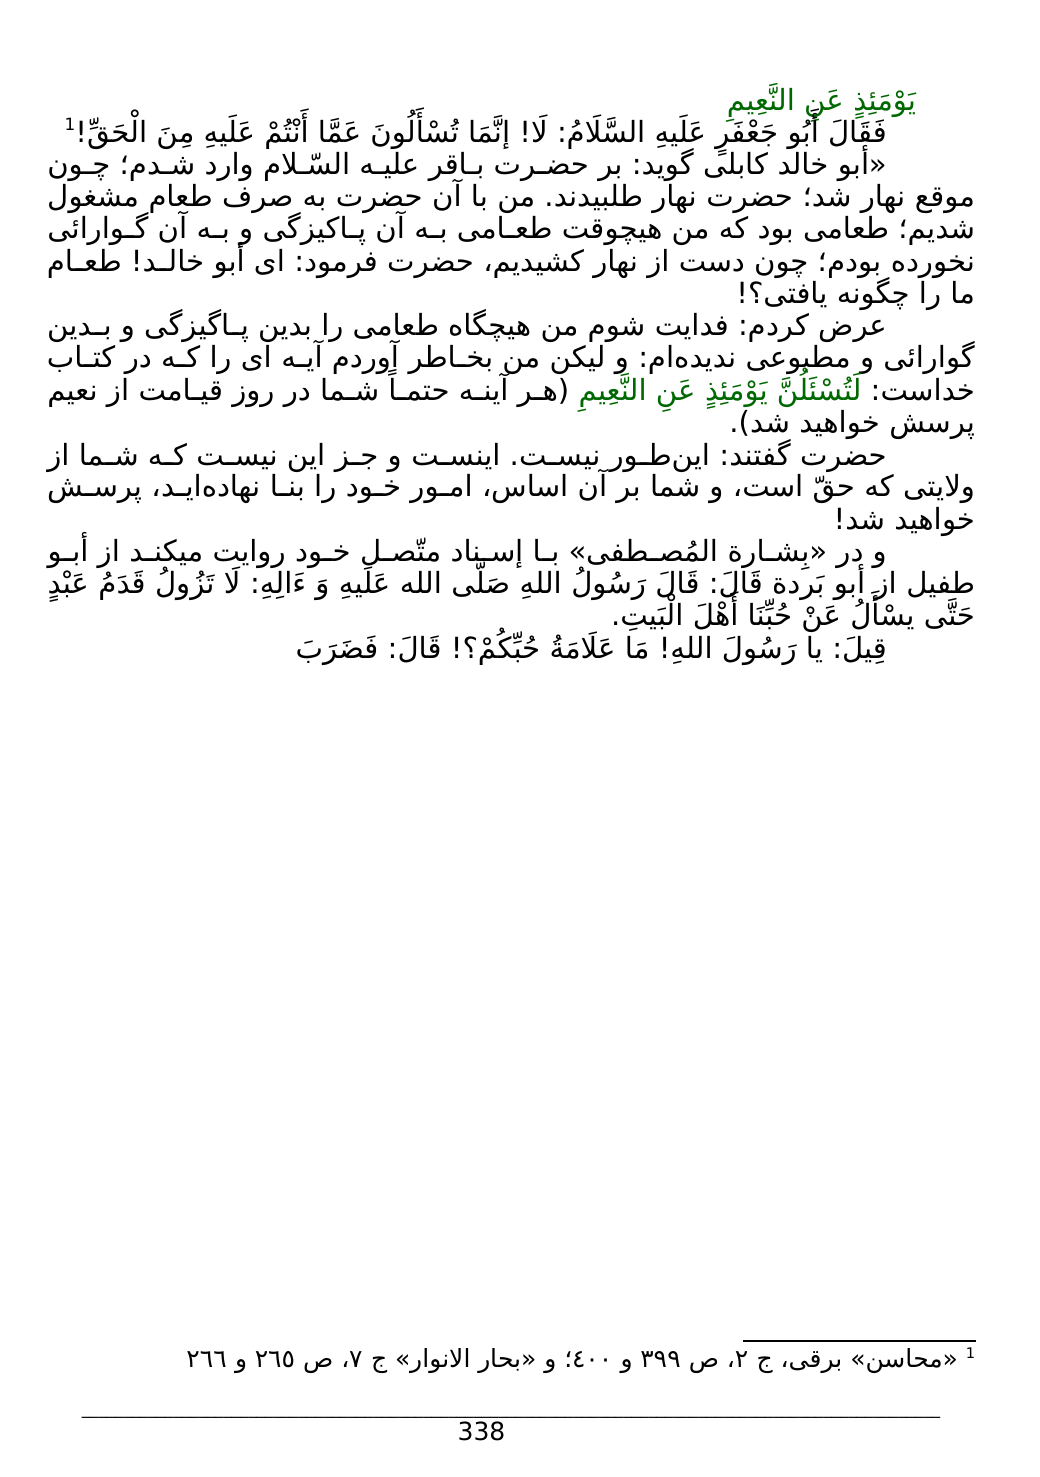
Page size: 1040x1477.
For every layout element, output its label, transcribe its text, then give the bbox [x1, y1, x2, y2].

text يَوْمَئِذٍ عَنِ النَّعِيمِ‌ [47, 84, 975, 117]
text و در «بِشارة المُصطفى» با إسناد متّصل خود روایت میكند از أبو طفیل از أبو بَردة قَالَ: قَالَ رَسُولُ اللهِ صَلَّى الله عَلَیهِ وَ ءَالِهِ: لَا تَزُولُ قَدَمُ عَبْدٍ حَتَّى یسْأَلُ عَنْ حُبِّنَا أَهْلَ الْبَیتِ. [47, 536, 975, 633]
text «أبو خالد كابلى گوید: بر حضرت باقر علیه السّلام وارد شدم؛ چون موقع نهار شد؛ حضرت نهار طلبیدند. من با آن حضرت به صرف طعام مشغول شدیم؛ طعامى بود كه من هیچوقت طعامى به آن پاكیزگى و به آن گوارائى نخورده بودم؛ چون دست از نهار كشیدیم، حضرت فرمود: اى أبو خالد! طعام ما را چگونه یافتى؟! [47, 149, 975, 310]
text قِیلَ: یا رَسُولَ اللهِ! مَا عَلَامَةُ حُبِّكُمْ؟! قَالَ: فَضَرَبَ‌ [47, 633, 975, 665]
text فَقَالَ أَبُو جَعْفَرٍ عَلَیهِ السَّلَامُ: لَا! إنَّمَا تُسْأَلُونَ عَمَّا أَنْتُمْ عَلَیهِ مِنَ الْحَقِّ! [47, 117, 975, 149]
text عرض كردم: فدایت شوم من هیچگاه طعامى را بدین پاگیزگى و بدین گوارائى و مطبوعى ندیده‌ام: و لیكن من بخاطر آوردم آیه اى را كه در كتاب خداست: لَتُسْئَلُنَّ يَوْمَئِذٍ عَنِ النَّعِيمِ‌ (هر آینه حتماً شما در روز قیامت از نعیم پرسش خواهید شد). [47, 310, 975, 439]
text حضرت گفتند: این‌طور نیست. اینست و جز این نیست كه شما از ولایتى كه حقّ است، و شما بر آن اساس، امور خود را بنا نهاده‌اید، پرسش خواهید شد! [47, 439, 975, 536]
